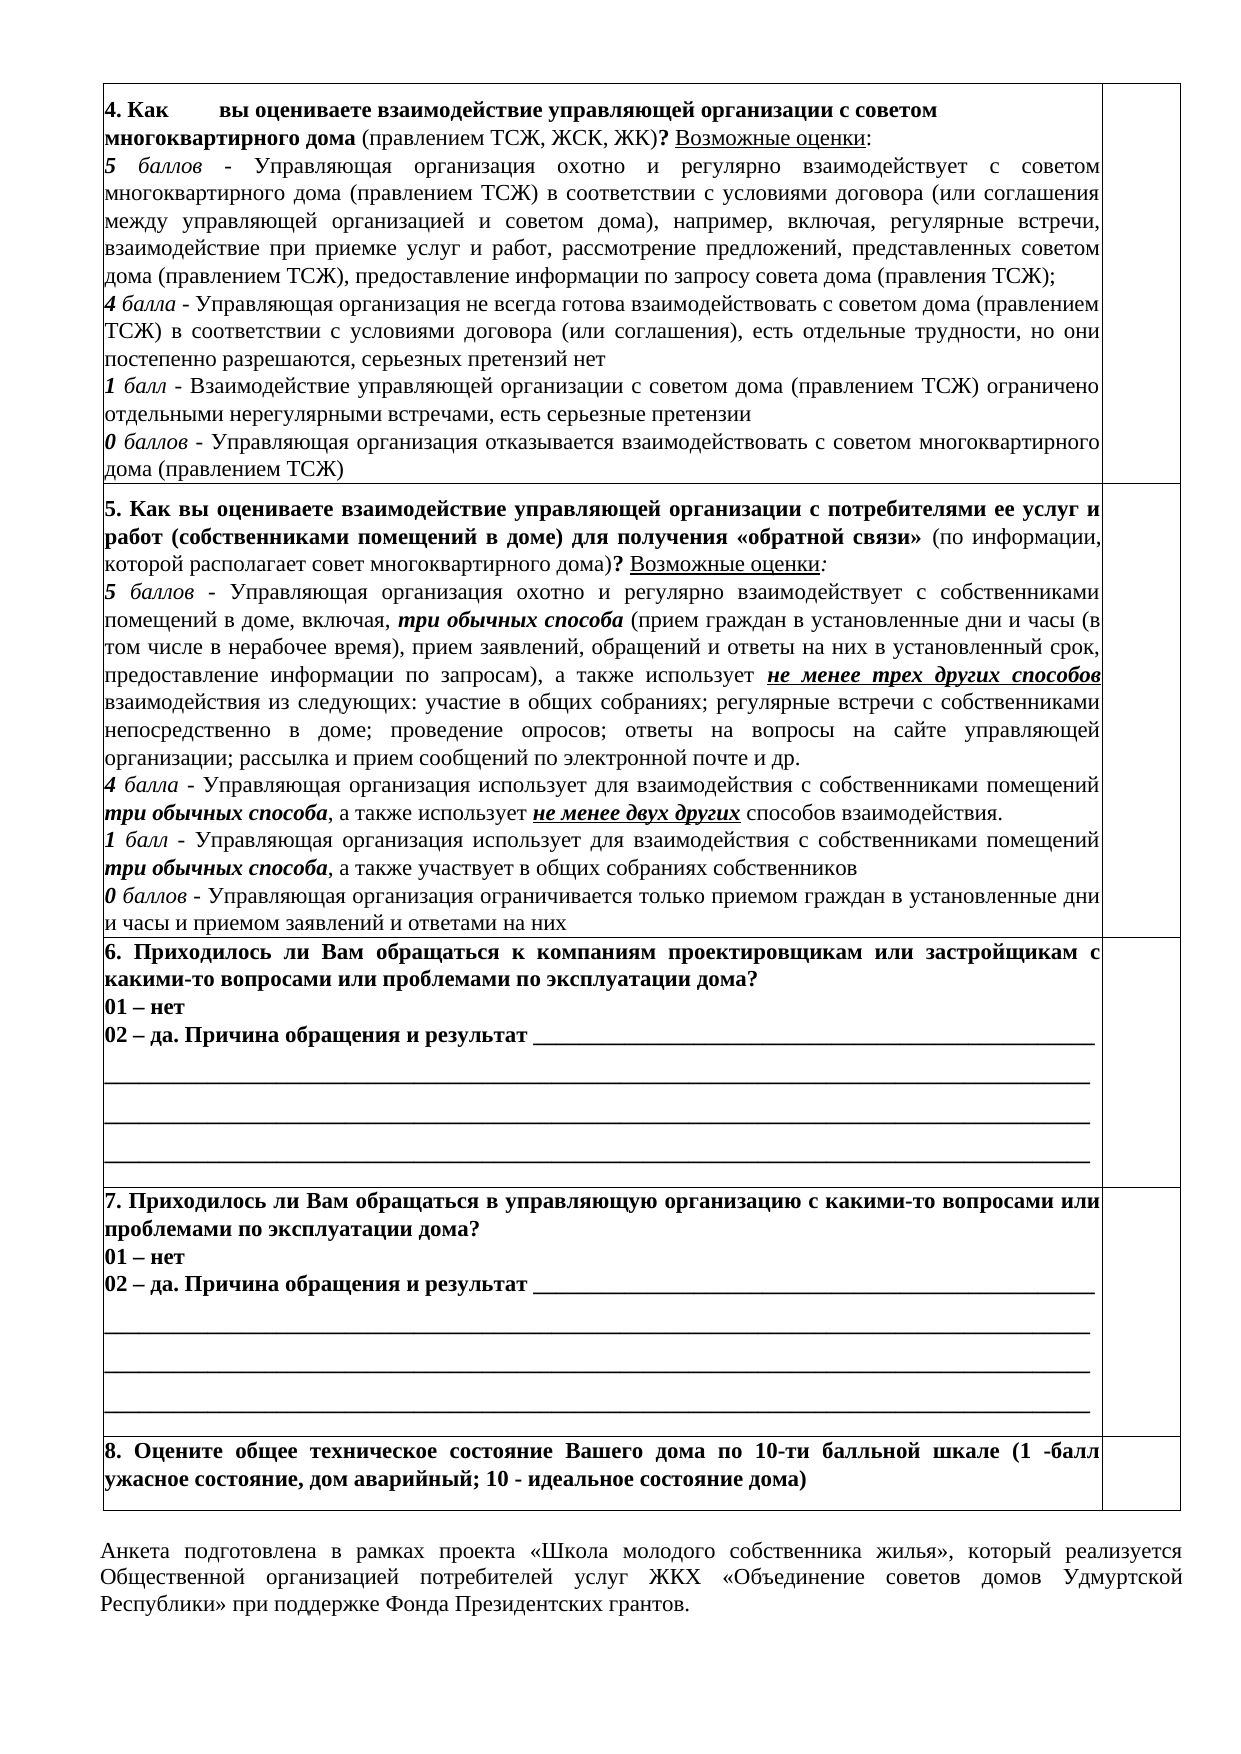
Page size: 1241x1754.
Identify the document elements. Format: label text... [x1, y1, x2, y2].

table_cell [1103, 84, 1180, 483]
table_cell [1103, 1188, 1180, 1436]
table_cell 5. Как вы оцениваете взаимодействие управляющей организации с потребителями ее услуг и работ (собственниками помещений в доме) для получения «обратной связи» (по информации, которой располагает совет многоквартирного дома)? Возможные оценки: 5 баллов - Управляющая организация охотно и регулярно взаимодействует с собственниками помещений в доме, включая, три обычных способа (прием граждан в установленные дни и часы (в том числе в нерабочее время), прием заявлений, обращений и ответы на них в установленный срок, предоставление информации по запросам), а также использует не менее трех других способов взаимодействия из следующих: участие в общих собраниях; регулярные встречи с собственниками непосредственно в доме; проведение опросов; ответы на вопросы на сайте управляющей организации; рассылка и прием сообщений по электронной почте и др. 4 балла - Управляющая организация использует для взаимодействия с собственниками помещений три обычных способа, а также использует не менее двух других способов взаимодействия. 1 балл - Управляющая организация использует для взаимодействия с собственниками помещений три обычных способа, а также участвует в общих собраниях собственников 0 баллов - Управляющая организация ограничивается только приемом граждан в установленные дни и часы и приемом заявлений и ответами на них [104, 484, 1102, 937]
table_cell [1103, 484, 1180, 937]
table_cell 4. Как вы оцениваете взаимодействие управляющей организации с советом многоквартирного дома (правлением ТСЖ, ЖСК, ЖК)? Возможные оценки: 5 баллов - Управляющая организация охотно и регулярно взаимодействует с советом многоквартирного дома (правлением ТСЖ) в соответствии с условиями договора (или соглашения между управляющей организацией и советом дома), например, включая, регулярные встречи, взаимодействие при приемке услуг и работ, рассмотрение предложений, представленных советом дома (правлением ТСЖ), предоставление информации по запросу совета дома (правления ТСЖ); 4 балла - Управляющая организация не всегда готова взаимодействовать с советом дома (правлением ТСЖ) в соответствии с условиями договора (или соглашения), есть отдельные трудности, но они постепенно разрешаются, серьезных претензий нет 1 балл - Взаимодействие управляющей организации с советом дома (правлением ТСЖ) ограничено отдельными нерегулярными встречами, есть серьезные претензии 0 баллов - Управляющая организация отказывается взаимодействовать с советом многоквартирного дома (правлением ТСЖ) [104, 84, 1102, 483]
table_cell [1103, 938, 1180, 1187]
table_cell 6. Приходилось ли Вам обращаться к компаниям проектировщикам или застройщикам с какими-то вопросами или проблемами по эксплуатации дома? 01 – нет 02 – да. Причина обращения и результат _________________________________________________ ______________________________________________________________________________________ ______________________________________________________________________________________ ______________________________________________________________________________________ [104, 938, 1102, 1187]
table_cell 8. Оцените общее техническое состояние Вашего дома по 10-ти балльной шкале (1 -балл ужасное состояние, дом аварийный; 10 - идеальное состояние дома) [104, 1437, 1102, 1509]
text Анкета подготовлена в рамках проекта «Школа молодого собственника жилья», который реализуется Общественной организацией потребителей услуг ЖКХ «Объединение советов домов Удмуртской Республики» при поддержке Фонда Президентских грантов. [100, 1537, 1184, 1616]
table_cell [1103, 1437, 1180, 1509]
table_cell 7. Приходилось ли Вам обращаться в управляющую организацию с какими-то вопросами или проблемами по эксплуатации дома? 01 – нет 02 – да. Причина обращения и результат _________________________________________________ ______________________________________________________________________________________ ______________________________________________________________________________________ ______________________________________________________________________________________ [104, 1188, 1102, 1436]
